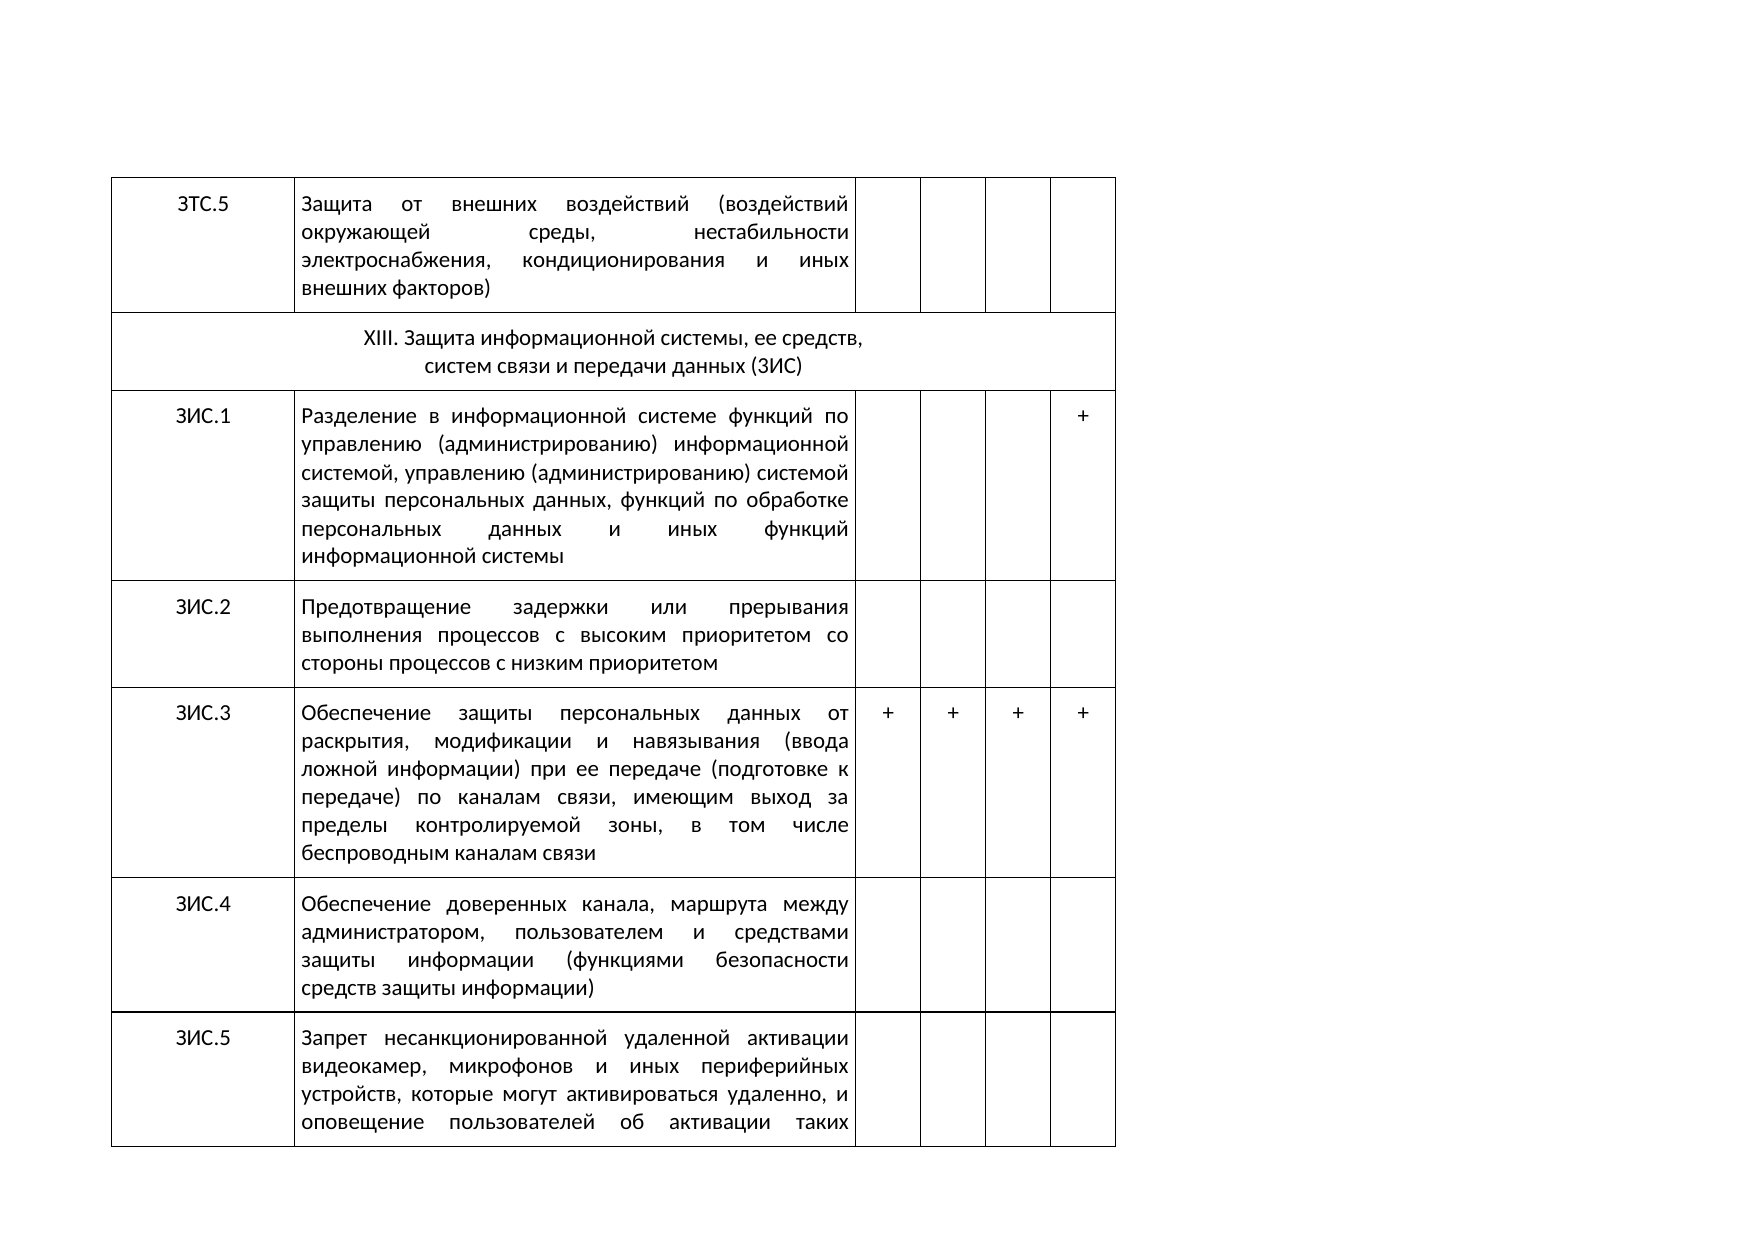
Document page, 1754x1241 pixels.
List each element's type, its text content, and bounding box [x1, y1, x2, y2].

table_cell [986, 581, 1050, 687]
table_cell [921, 178, 985, 312]
table_cell + [986, 688, 1050, 877]
table_cell XIII. Защита информационной системы, ее средств, систем связи и передачи данных (3ИС) [112, 313, 1115, 390]
table_cell [986, 178, 1050, 312]
table_cell [1051, 1013, 1115, 1146]
table_cell ЗИС.2 [112, 581, 294, 687]
table_cell [986, 391, 1050, 580]
table_cell ЗТС.5 [112, 178, 294, 312]
table_cell [986, 878, 1050, 1011]
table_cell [295, 1013, 855, 1146]
table_cell [1051, 178, 1115, 312]
table_cell [856, 391, 920, 580]
table_cell Предотвращение задержки или прерывания выполнения процессов с высоким приоритетом со стороны процессов с низким приоритетом [295, 581, 855, 687]
table_cell Обеспечение доверенных канала, маршрута между администратором, пользователем и средствами защиты информации (функциями безопасности средств защиты информации) [295, 878, 855, 1011]
table_cell ЗИС.4 [112, 878, 294, 1011]
table_cell [986, 1013, 1050, 1146]
table_cell ЗИС.3 [112, 688, 294, 877]
table_cell [856, 1013, 920, 1146]
table_cell Защита от внешних воздействий (воздействий окружающей среды, нестабильности электроснабжения, кондиционирования и иных внешних факторов) [295, 178, 855, 312]
table_cell [921, 878, 985, 1011]
table_cell Обеспечение защиты персональных данных от раскрытия, модификации и навязывания (ввода ложной информации) при ее передаче (подготовке к передаче) по каналам связи, имеющим выход за пределы контролируемой зоны, в том числе беспроводным каналам связи [295, 688, 855, 877]
table_cell [856, 581, 920, 687]
table_cell Разделение в информационной системе функций по управлению (администрированию) информационной системой, управлению (администрированию) системой защиты персональных данных, функций по обработке персональных данных и иных функций информационной системы [295, 391, 855, 580]
table_cell [1051, 581, 1115, 687]
table_cell ЗИС.5 [112, 1013, 294, 1146]
table_cell + [856, 688, 920, 877]
table_cell [921, 1013, 985, 1146]
table_cell [921, 391, 985, 580]
table_cell [856, 878, 920, 1011]
table_cell [856, 178, 920, 312]
table_cell ЗИС.1 [112, 391, 294, 580]
table_cell + [1051, 688, 1115, 877]
table_cell [1051, 878, 1115, 1011]
table_cell [921, 581, 985, 687]
table_cell + [921, 688, 985, 877]
table_cell + [1051, 391, 1115, 580]
